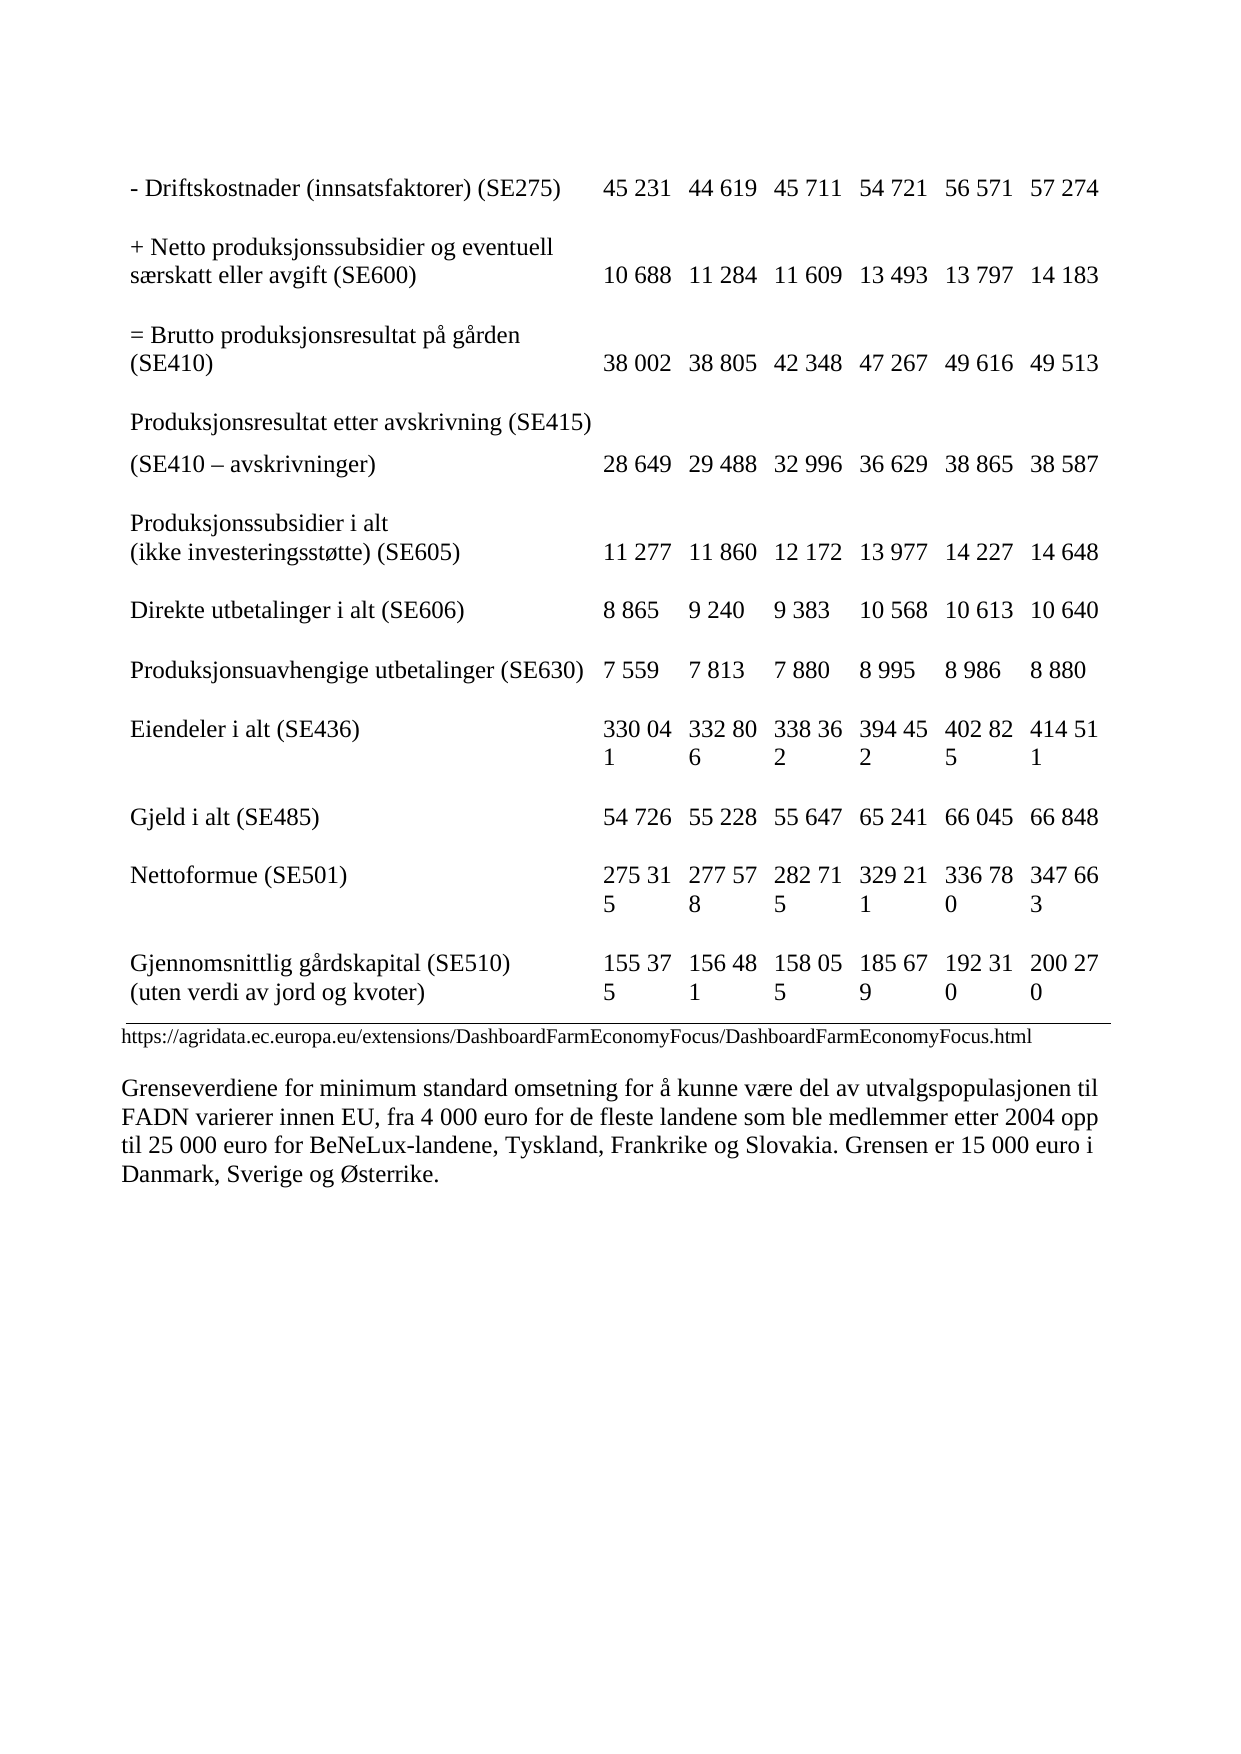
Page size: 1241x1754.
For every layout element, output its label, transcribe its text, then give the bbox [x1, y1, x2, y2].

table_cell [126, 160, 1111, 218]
text Grenseverdiene for minimum standard omsetning for å kunne være del av utvalgspopulasjonen til FADN varierer innen EU, fra 4 000 euro for de fleste landene som ble medlemmer etter 2004 opp til 25 000 euro for BeNeLux-landene, Tyskland, Frankrike og Slovakia. Grensen er 15 000 euro i Danmark, Sverige og Østerrike. [121, 1073, 1119, 1188]
text https://agridata.ec.europa.eu/extensions/DashboardFarmEconomyFocus/DashboardFarmEconomyFocus.html [121, 1024, 1119, 1048]
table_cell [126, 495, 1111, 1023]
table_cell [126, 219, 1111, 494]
